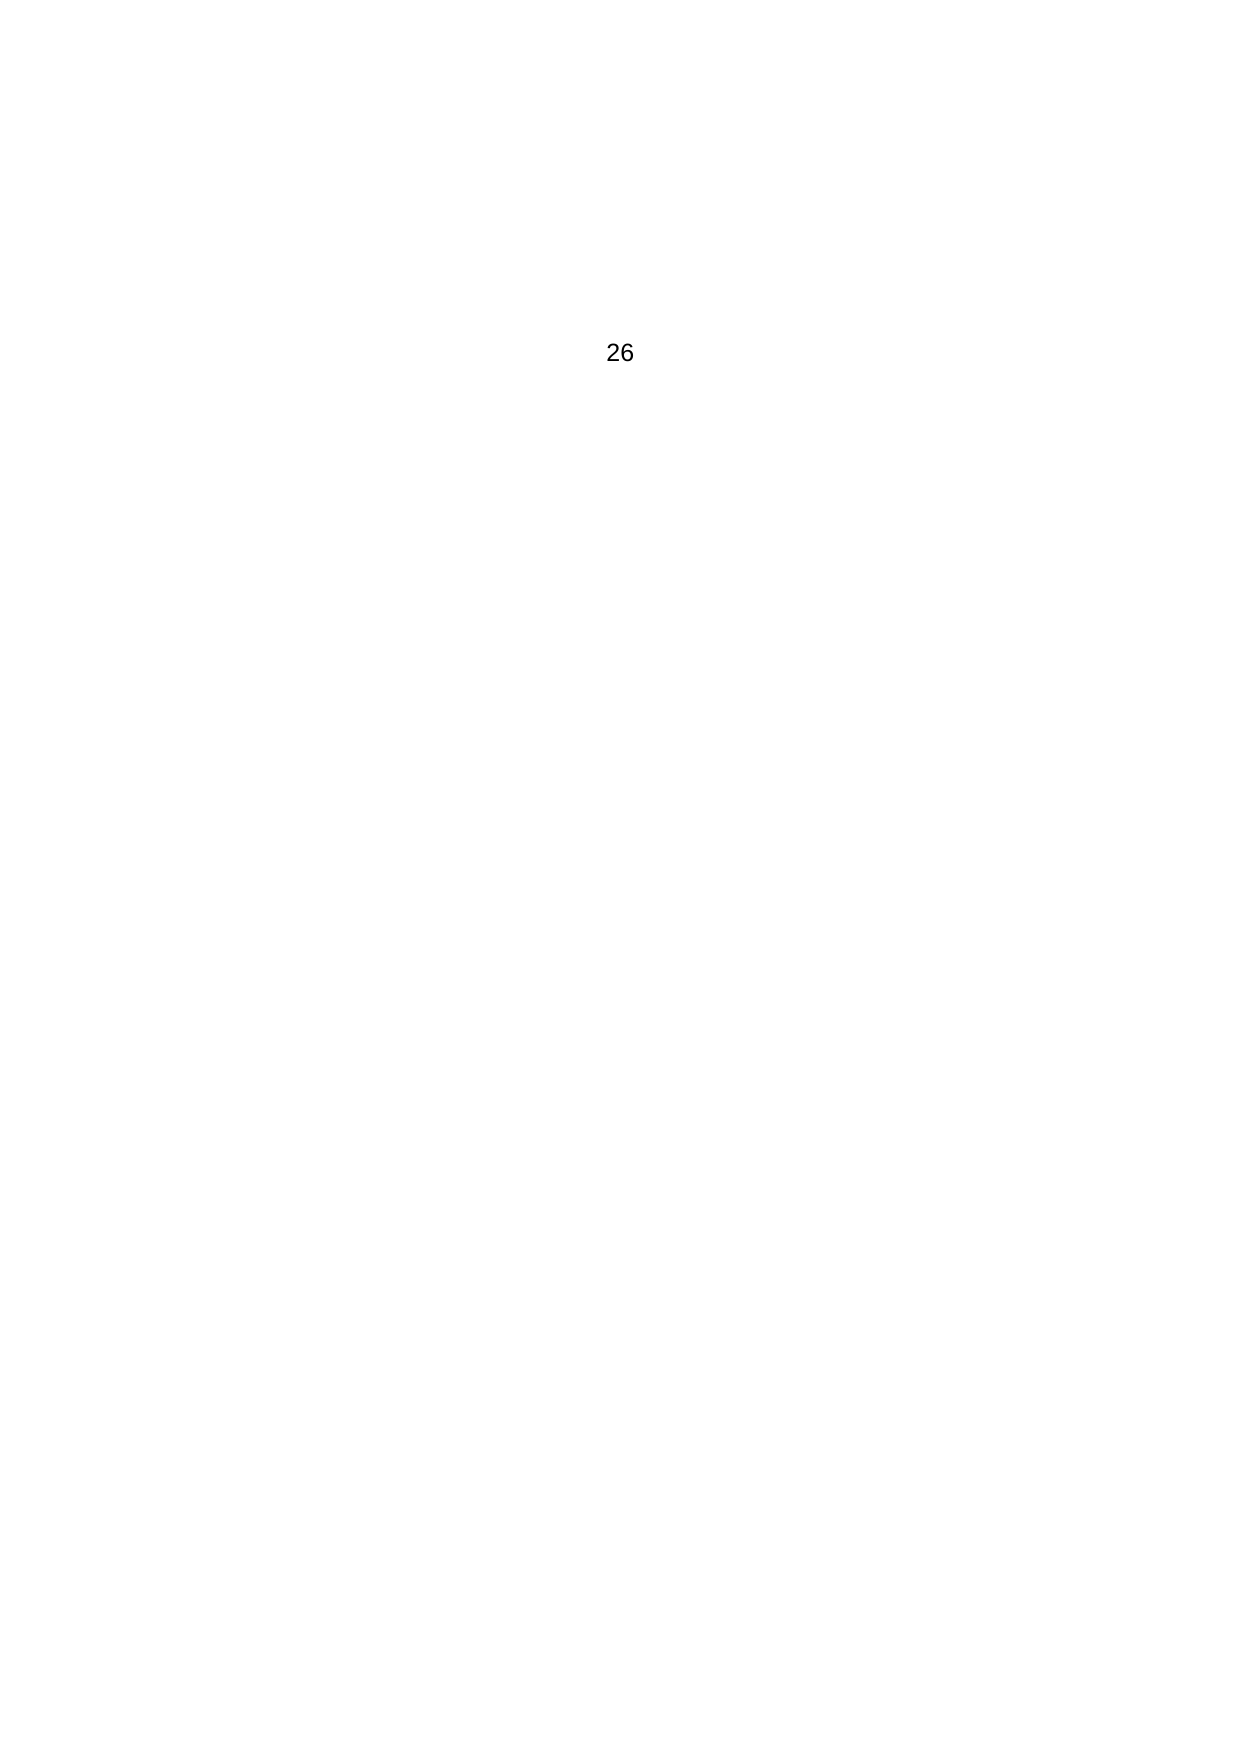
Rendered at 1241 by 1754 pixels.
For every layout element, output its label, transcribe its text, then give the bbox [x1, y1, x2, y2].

text 26 [118, 338, 1122, 367]
